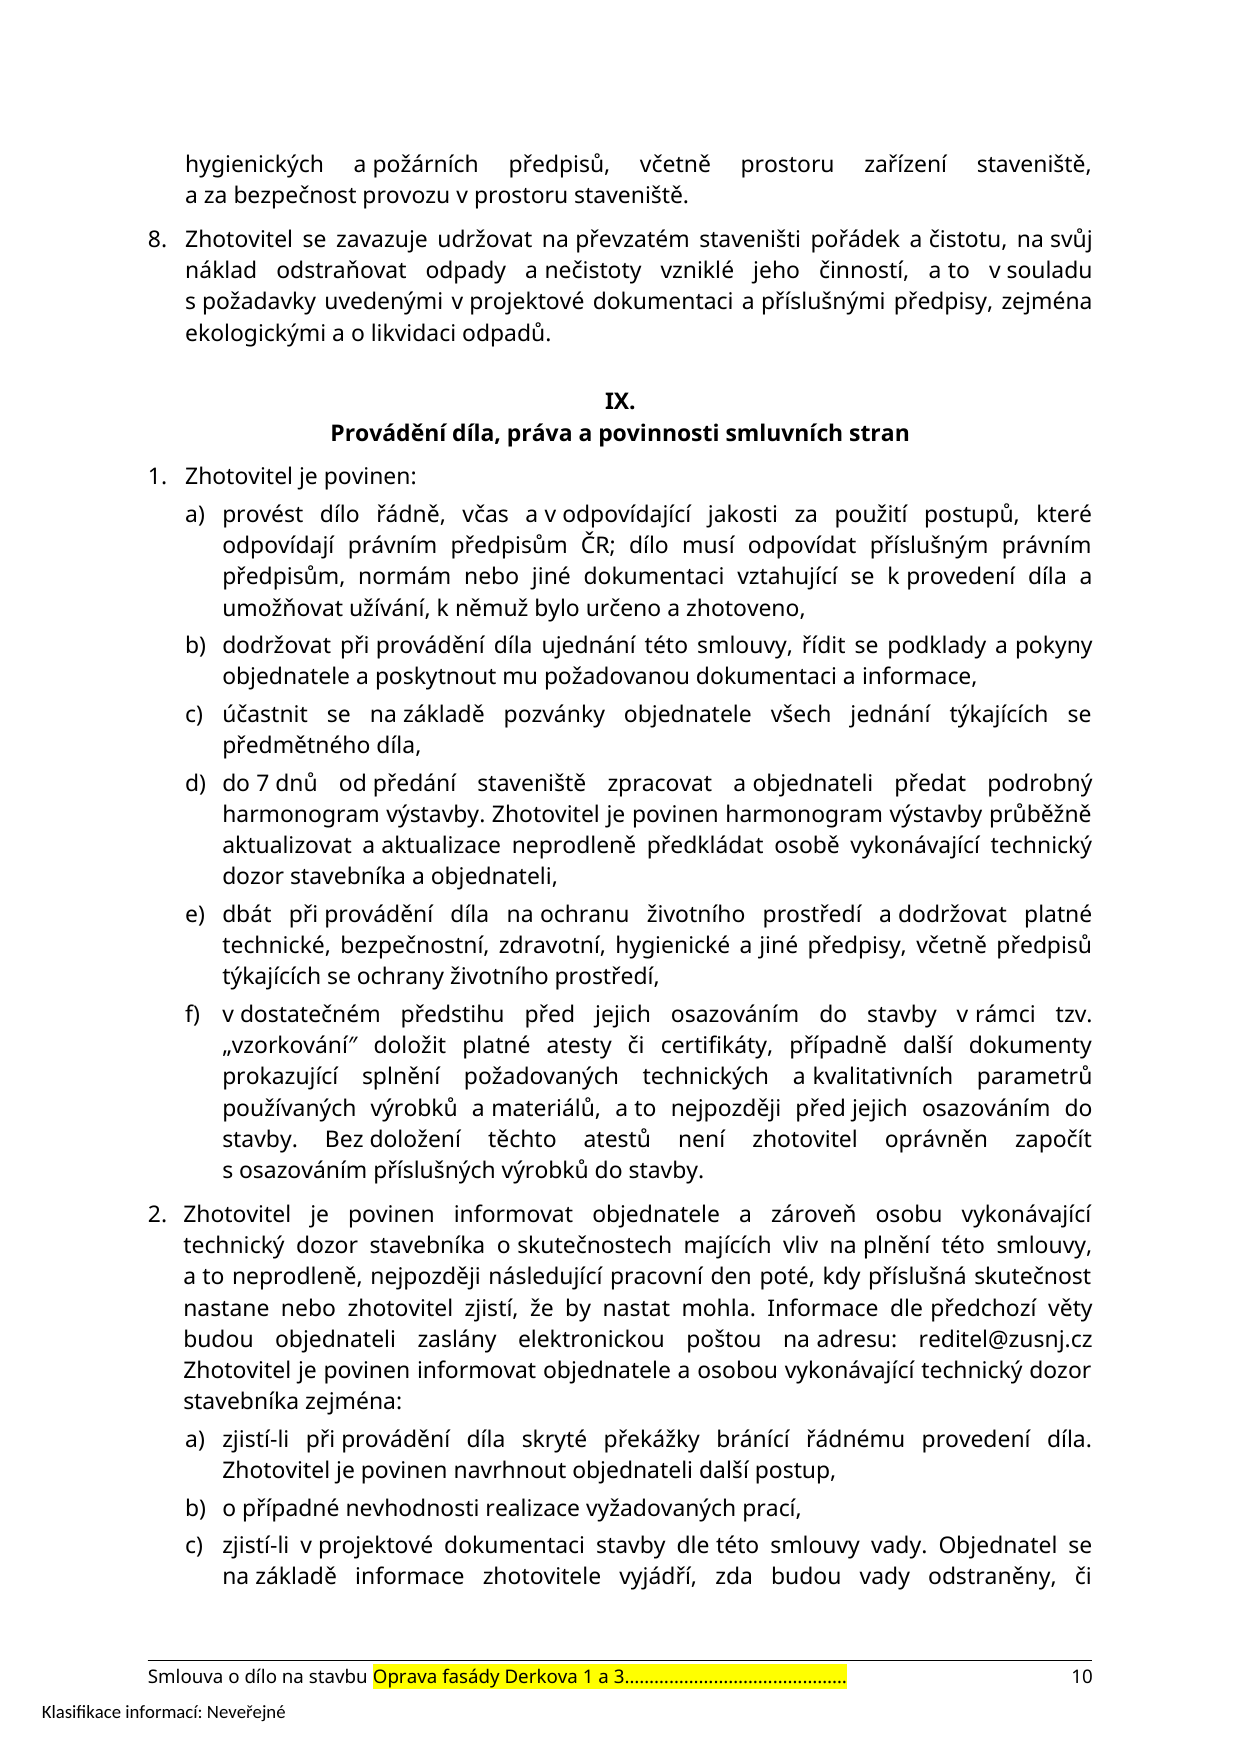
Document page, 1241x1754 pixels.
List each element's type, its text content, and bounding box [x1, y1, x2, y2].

list dbát při provádění díla na ochranu životního prostředí a dodržovat platné technické, bezpečnostní, zdravotní, hygienické a jiné předpisy, včetně předpisů týkajících se ochrany životního prostředí, [185, 898, 1092, 991]
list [148, 148, 1092, 210]
list provést dílo řádně, včas a v odpovídající jakosti za použití postupů, které odpovídají právním předpisům ČR; dílo musí odpovídat příslušným právním předpisům, normám nebo jiné dokumentaci vztahující se k provedení díla a umožňovat užívání, k němuž bylo určeno a zhotoveno, [185, 498, 1092, 623]
text IX. Provádění díla, práva a povinnosti smluvních stran [148, 385, 1092, 448]
list o případné nevhodnosti realizace vyžadovaných prací, [185, 1491, 1092, 1523]
list v dostatečném předstihu před jejich osazováním do stavby v rámci tzv. „vzorkování″ doložit platné atesty či certifikáty, případně další dokumenty prokazující splnění požadovaných technických a kvalitativních parametrů používaných výrobků a materiálů, a to nejpozději před jejich osazováním do stavby. Bez doložení těchto atestů není zhotovitel oprávněn započít s osazováním příslušných výrobků do stavby. [185, 998, 1092, 1185]
list dodržovat při provádění díla ujednání této smlouvy, řídit se podklady a pokyny objednatele a poskytnout mu požadovanou dokumentaci a informace, [185, 629, 1092, 691]
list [185, 1529, 1092, 1591]
list účastnit se na základě pozvánky objednatele všech jednání týkajících se předmětného díla, [185, 698, 1092, 760]
list do 7 dnů od předání staveniště zpracovat a objednateli předat podrobný harmonogram výstavby. Zhotovitel je povinen harmonogram výstavby průběžně aktualizovat a aktualizace neprodleně předkládat osobě vykonávající technický dozor stavebníka a objednateli, [185, 766, 1092, 891]
list Zhotovitel se zavazuje udržovat na převzatém staveništi pořádek a čistotu, na svůj náklad odstraňovat odpady a nečistoty vzniklé jeho činností, a to v souladu s požadavky uvedenými v projektové dokumentaci a příslušnými předpisy, zejména ekologickými a o likvidaci odpadů. [148, 223, 1092, 348]
list Zhotovitel je povinen informovat objednatele a zároveň osobu vykonávající technický dozor stavebníka o skutečnostech majících vliv na plnění této smlouvy, a to neprodleně, nejpozději následující pracovní den poté, kdy příslušná skutečnost nastane nebo zhotovitel zjistí, že by nastat mohla. Informace dle předchozí věty budou objednateli zaslány elektronickou poštou na adresu: reditel@zusnj.cz Zhotovitel je povinen informovat objednatele a osobou vykonávající technický dozor stavebníka zejména: [148, 1198, 1092, 1416]
list Zhotovitel je povinen: [148, 460, 1092, 491]
list zjistí-li při provádění díla skryté překážky bránící řádnému provedení díla. Zhotovitel je povinen navrhnout objednateli další postup, [185, 1423, 1092, 1485]
